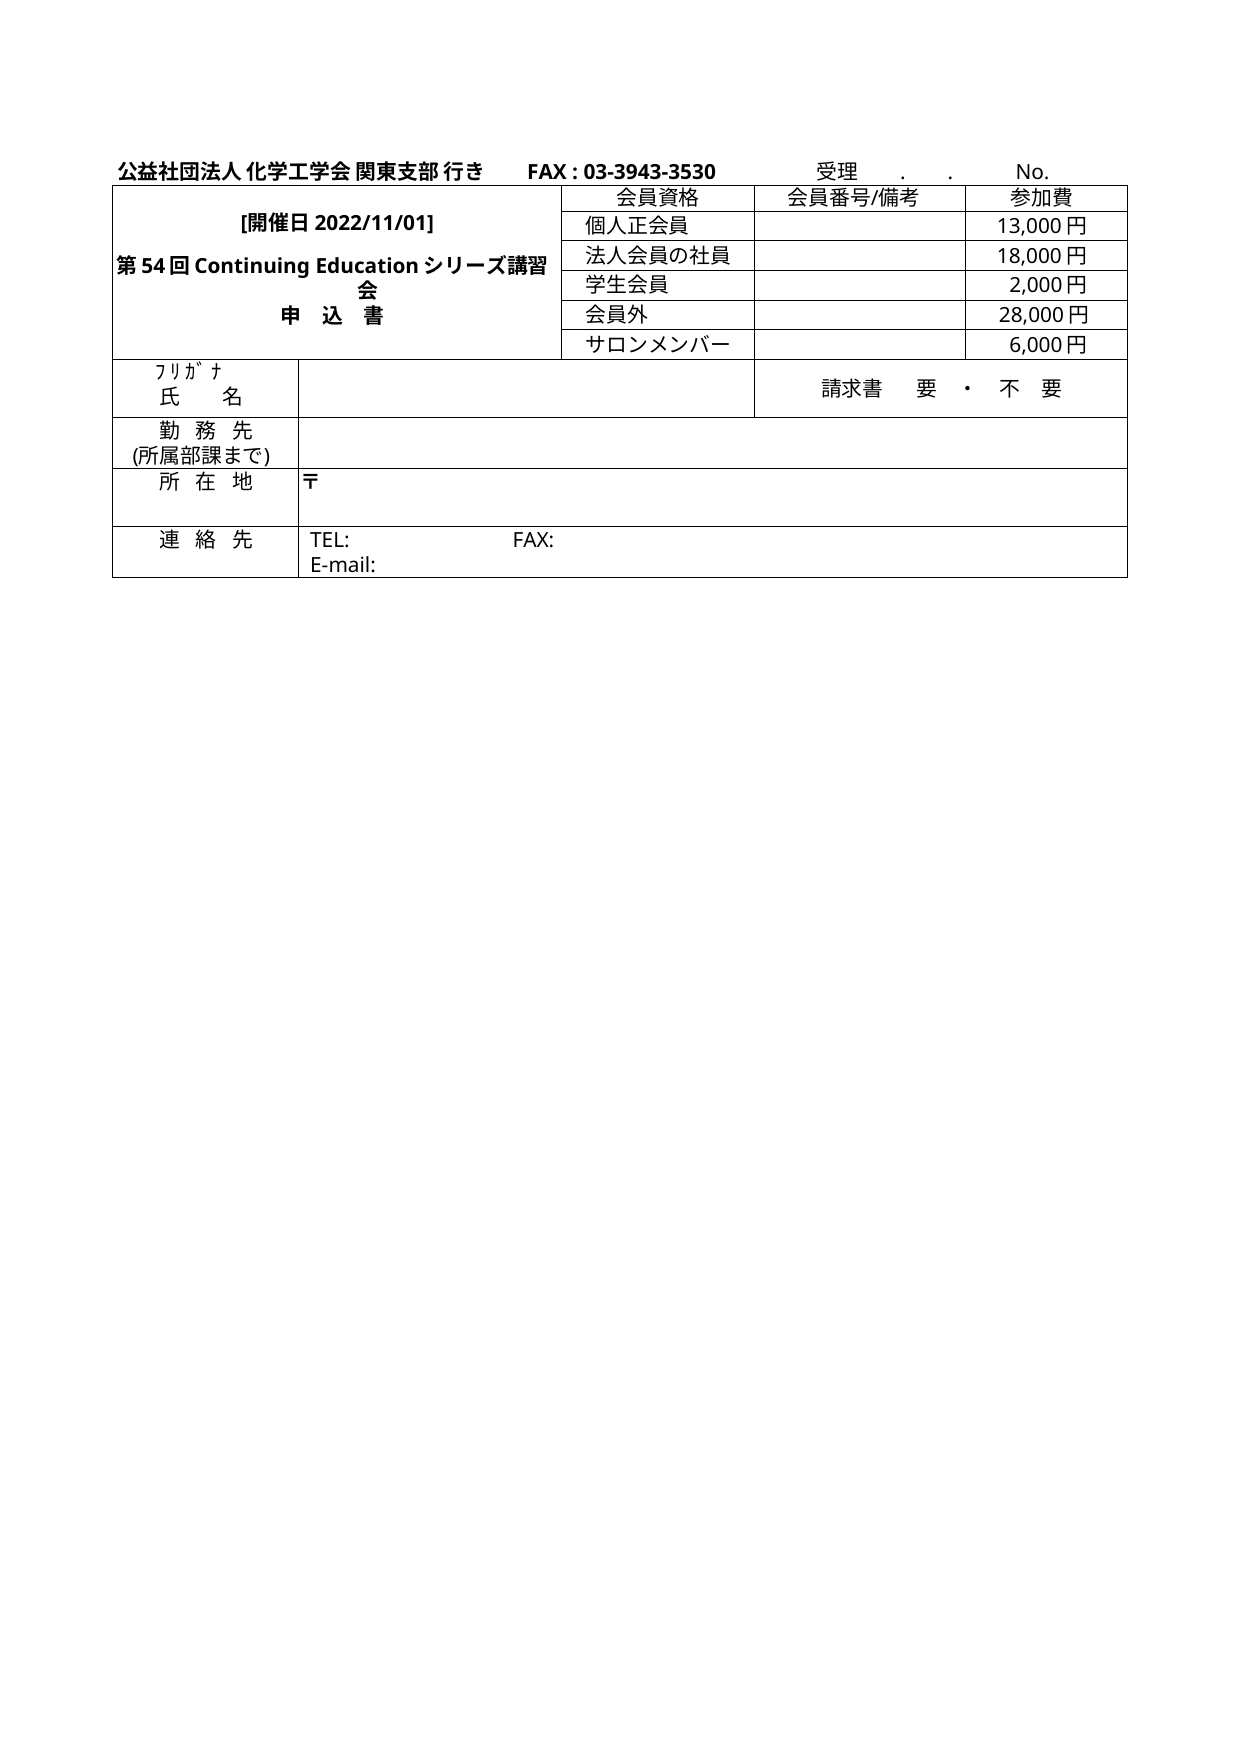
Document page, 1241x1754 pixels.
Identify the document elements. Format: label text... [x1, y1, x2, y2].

table_cell [755, 301, 965, 329]
text 公益社団法人 化学工学会 関東支部 行き FAX : 03-3943-3530 受理 . . No. [75, 160, 1198, 185]
table_cell [299, 360, 754, 417]
table_cell [755, 212, 965, 240]
table_cell 〒 [299, 469, 1127, 526]
table_cell サロンメンバー [562, 330, 754, 359]
table_cell 所在地 [113, 469, 298, 526]
table_header 参加費 [966, 186, 1127, 211]
table_cell 2,000円 [966, 271, 1127, 299]
table_header 会員資格 [562, 186, 754, 211]
table_cell ﾌ ﾘ ｶﾞ ﾅ 氏名 [113, 360, 298, 417]
table_cell TEL: FAX: E-mail: [299, 527, 1127, 577]
table_header [開催日 2022/11/01] 第54回Continuing Educationシリーズ講習会 申 込 書 [113, 186, 561, 359]
table_header 会員番号/備考 [755, 186, 965, 211]
table_cell [755, 330, 965, 359]
table_cell 28,000円 [966, 301, 1127, 329]
table_cell 法人会員の社員 [562, 241, 754, 270]
table_cell 会員外 [562, 301, 754, 329]
table_cell [299, 418, 1127, 468]
table_cell 6,000円 [966, 330, 1127, 359]
table_cell 18,000円 [966, 241, 1127, 270]
table_cell 個人正会員 [562, 212, 754, 240]
table_cell 勤務先 (所属部課まで) [113, 418, 298, 468]
table_cell 学生会員 [562, 271, 754, 299]
table_cell 請求書 要 ・ 不 要 [755, 360, 1127, 417]
table_cell 連絡先 [113, 527, 298, 577]
table_cell [755, 271, 965, 299]
table_cell [755, 241, 965, 270]
table_cell 13,000円 [966, 212, 1127, 240]
